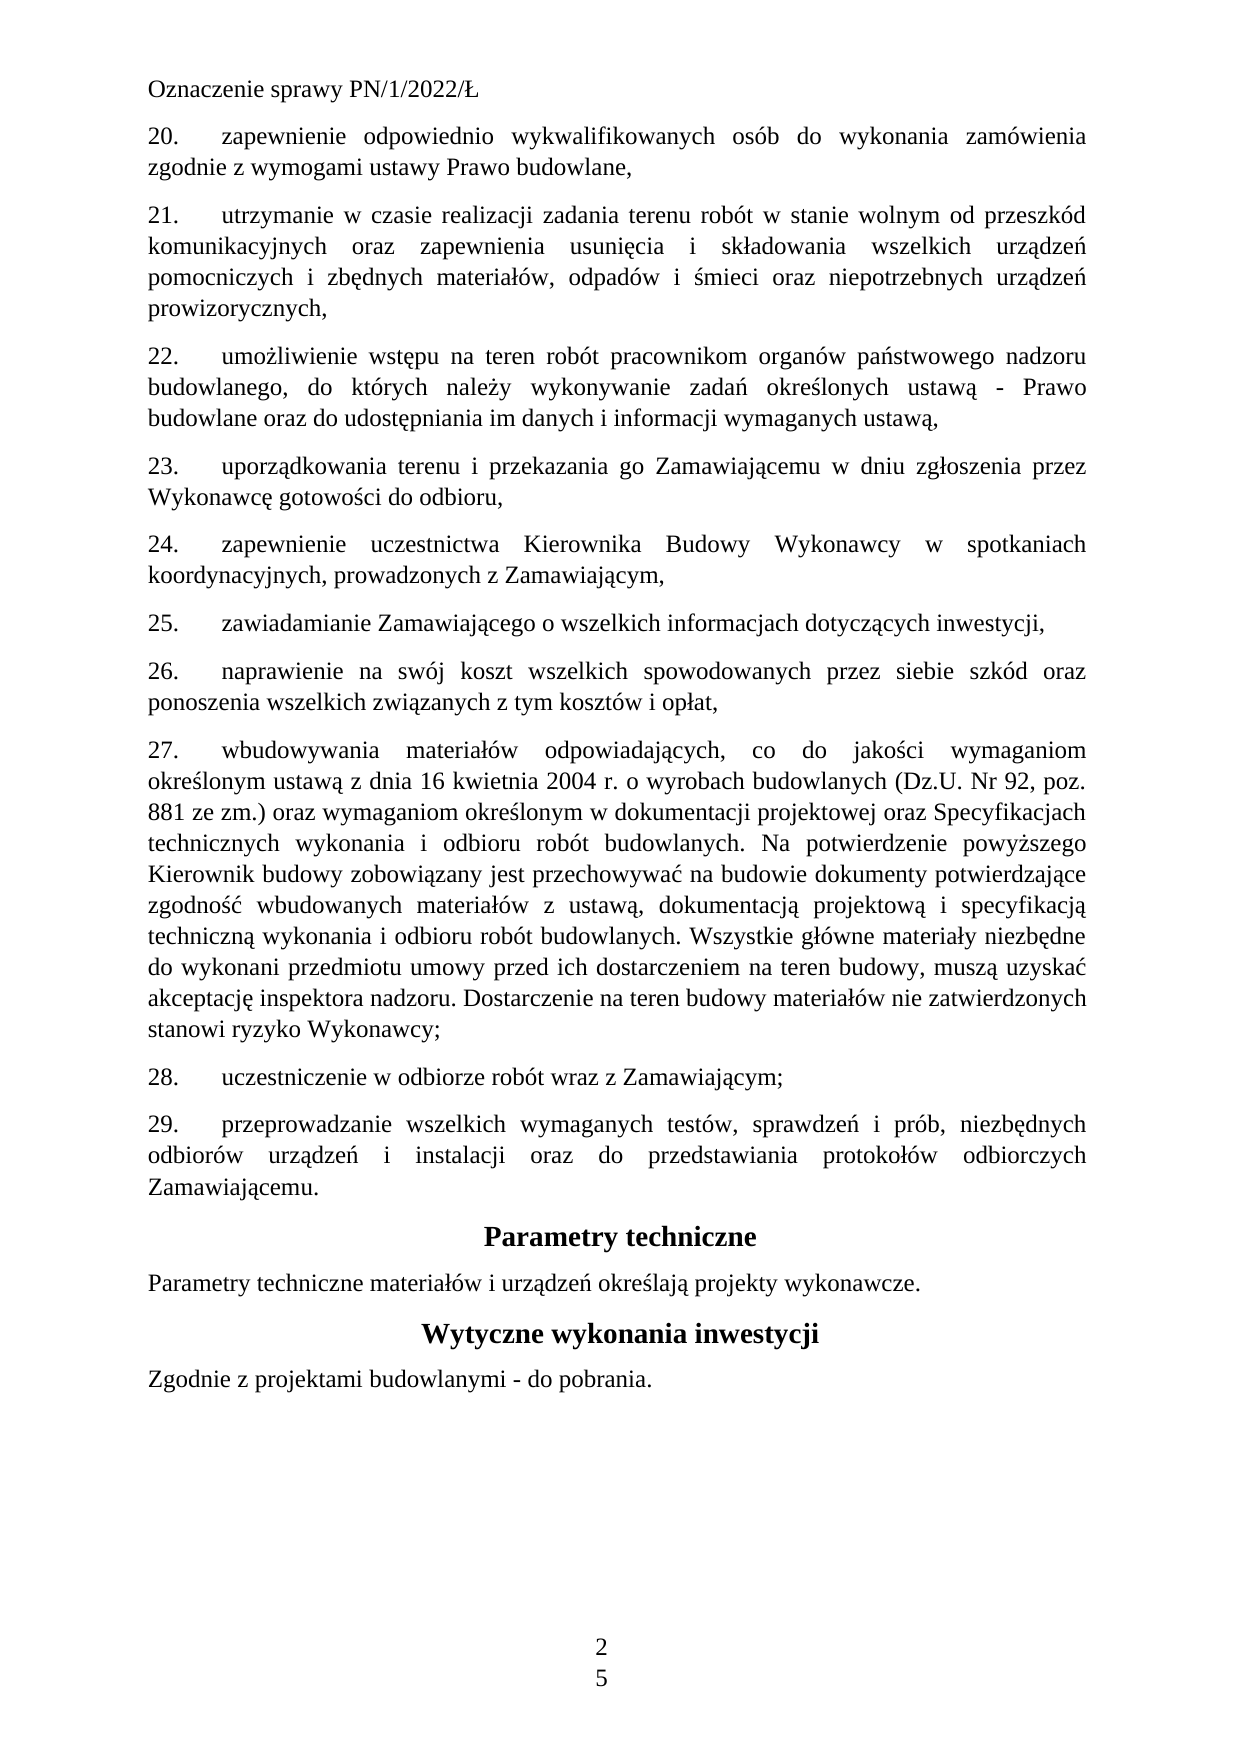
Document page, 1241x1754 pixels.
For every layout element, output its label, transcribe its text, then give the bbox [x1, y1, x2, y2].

text 25. zawiadamianie Zamawiającego o wszelkich informacjach dotyczących inwestycji, [148, 608, 1087, 637]
text 22. umożliwienie wstępu na teren robót pracownikom organów państwowego nadzoru budowlanego, do których należy wykonywanie zadań określonych ustawą - Prawo budowlane oraz do udostępniania im danych i informacji wymaganych ustawą, [148, 341, 1087, 432]
list Parametry techniczne materiałów i urządzeń określają projekty wykonawcze. [148, 1268, 1093, 1297]
text 29. przeprowadzanie wszelkich wymaganych testów, sprawdzeń i prób, niezbędnych odbiorów urządzeń i instalacji oraz do przedstawiania protokołów odbiorczych Zamawiającemu. [148, 1109, 1087, 1200]
subtitle Parametry techniczne [148, 1219, 1093, 1253]
text 24. zapewnienie uczestnictwa Kierownika Budowy Wykonawcy w spotkaniach koordynacyjnych, prowadzonych z Zamawiającym, [148, 529, 1087, 589]
text 21. utrzymanie w czasie realizacji zadania terenu robót w stanie wolnym od przeszkód komunikacyjnych oraz zapewnienia usunięcia i składowania wszelkich urządzeń pomocniczych i zbędnych materiałów, odpadów i śmieci oraz niepotrzebnych urządzeń prowizorycznych, [148, 200, 1087, 322]
text 20. zapewnienie odpowiednio wykwalifikowanych osób do wykonania zamówienia zgodnie z wymogami ustawy Prawo budowlane, [148, 121, 1087, 181]
text 26. naprawienie na swój koszt wszelkich spowodowanych przez siebie szkód oraz ponoszenia wszelkich związanych z tym kosztów i opłat, [148, 656, 1087, 716]
text 27. wbudowywania materiałów odpowiadających, co do jakości wymaganiom określonym ustawą z dnia 16 kwietnia 2004 r. o wyrobach budowlanych (Dz.U. Nr 92, poz. 881 ze zm.) oraz wymaganiom określonym w dokumentacji projektowej oraz Specyfikacjach technicznych wykonania i odbioru robót budowlanych. Na potwierdzenie powyższego Kierownik budowy zobowiązany jest przechowywać na budowie dokumenty potwierdzające zgodność wbudowanych materiałów z ustawą, dokumentacją projektową i specyfikacją techniczną wykonania i odbioru robót budowlanych. Wszystkie główne materiały niezbędne do wykonani przedmiotu umowy przed ich dostarczeniem na teren budowy, muszą uzyskać akceptację inspektora nadzoru. Dostarczenie na teren budowy materiałów nie zatwierdzonych stanowi ryzyko Wykonawcy; [148, 735, 1087, 1043]
subtitle Wytyczne wykonania inwestycji [148, 1316, 1093, 1349]
text Zgodnie z projektami budowlanymi - do pobrania. [148, 1364, 1093, 1393]
text 23. uporządkowania terenu i przekazania go Zamawiającemu w dniu zgłoszenia przez Wykonawcę gotowości do odbioru, [148, 451, 1087, 511]
text 28. uczestniczenie w odbiorze robót wraz z Zamawiającym; [148, 1062, 1087, 1091]
